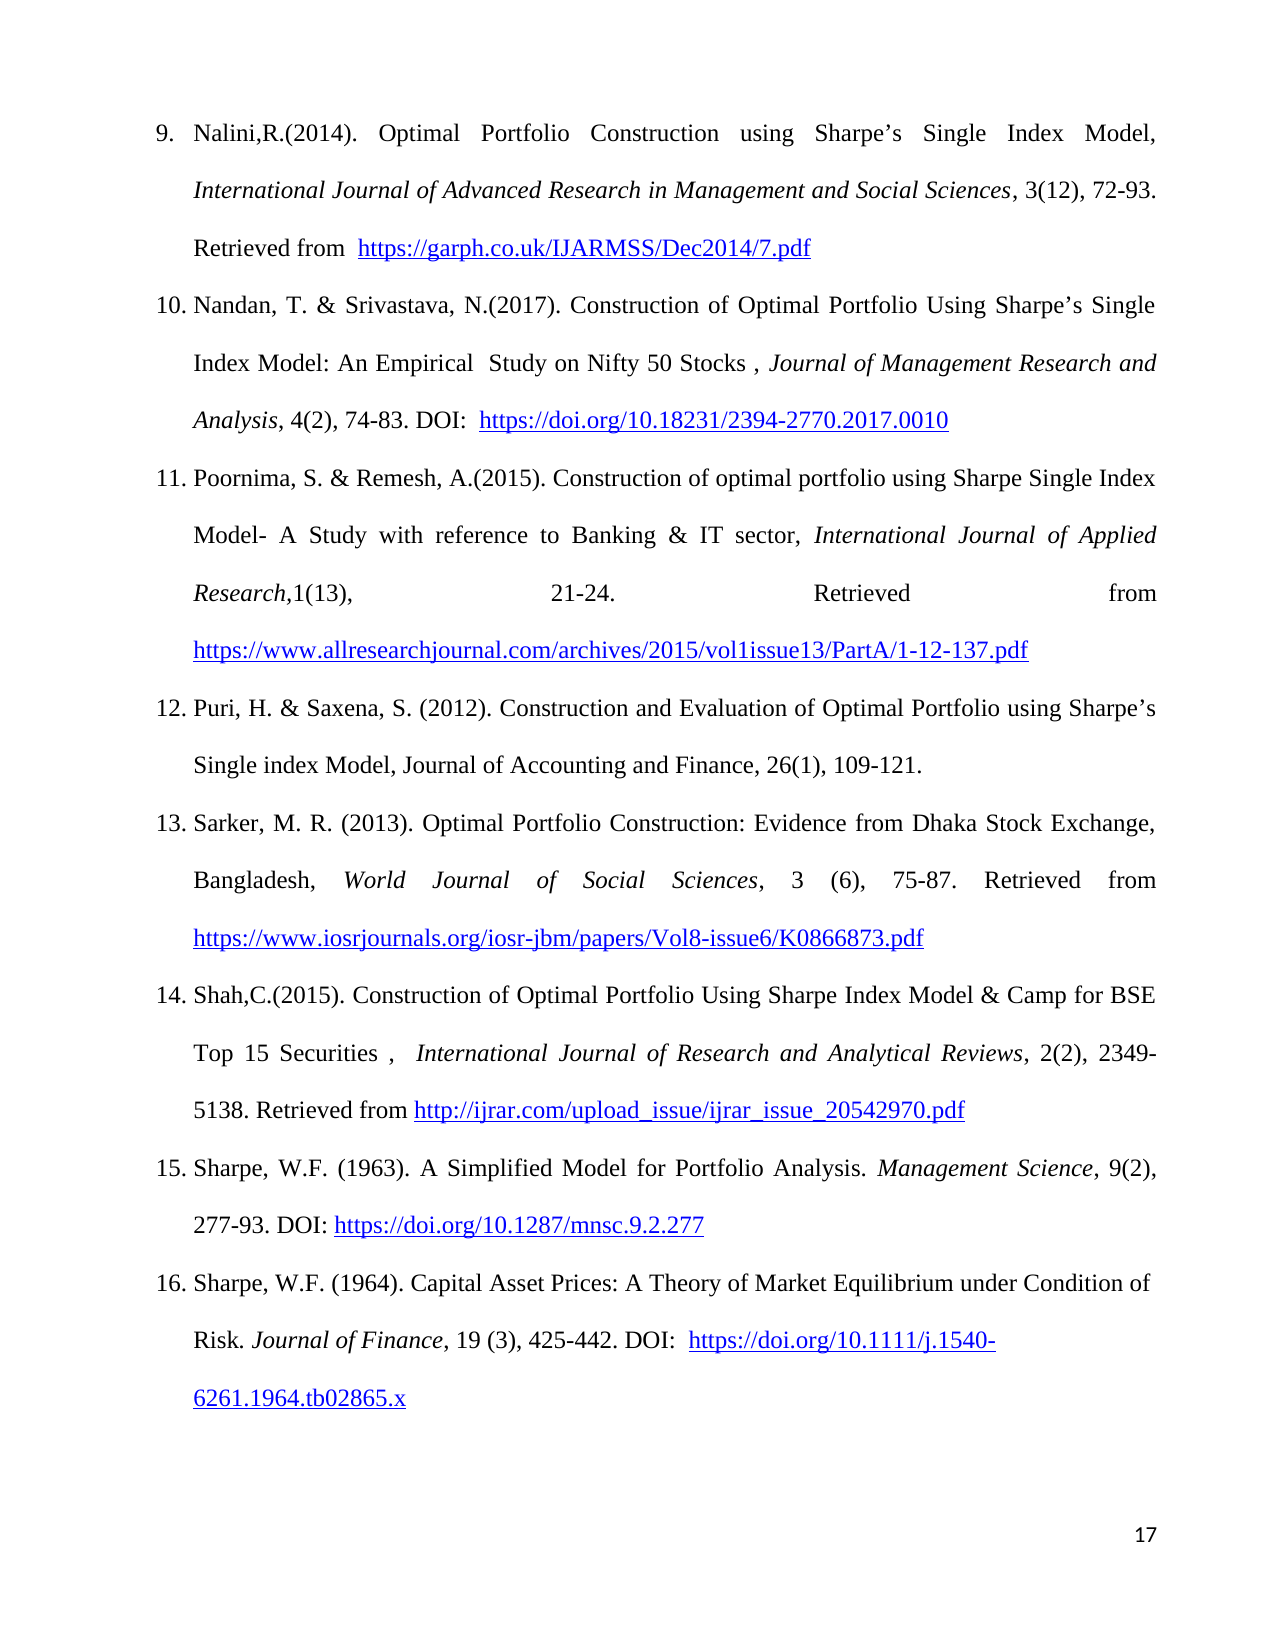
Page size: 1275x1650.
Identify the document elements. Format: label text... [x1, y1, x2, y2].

list Sharpe, W.F. (1964). Capital Asset Prices: A Theory of Market Equilibrium under Condition of Risk. Journal of Finance, 19 (3), 425-442. DOI: https://doi.org/10.1111/j.1540-6261.1964.tb02865.x [156, 1268, 1157, 1412]
list Poornima, S. & Remesh, A.(2015). Construction of optimal portfolio using Sharpe Single Index Model- A Study with reference to Banking & IT sector, International Journal of Applied Research,1(13), 21-24. Retrieved from https://www.allresearchjournal.com/archives/2015/vol1issue13/PartA/1-12-137.pdf [156, 463, 1157, 664]
list Puri, H. & Saxena, S. (2012). Construction and Evaluation of Optimal Portfolio using Sharpe’s Single index Model, Journal of Accounting and Finance, 26(1), 109-121. [156, 693, 1157, 779]
list Nandan, T. & Srivastava, N.(2017). Construction of Optimal Portfolio Using Sharpe’s Single Index Model: An Empirical Study on Nifty 50 Stocks , Journal of Management Research and Analysis, 4(2), 74-83. DOI: https://doi.org/10.18231/2394-2770.2017.0010 [156, 291, 1157, 434]
list Shah,C.(2015). Construction of Optimal Portfolio Using Sharpe Index Model & Camp for BSE Top 15 Securities , International Journal of Research and Analytical Reviews, 2(2), 2349-5138. Retrieved from http://ijrar.com/upload_issue/ijrar_issue_20542970.pdf [156, 981, 1157, 1124]
list Sharpe, W.F. (1963). A Simplified Model for Portfolio Analysis. Management Science, 9(2), 277-93. DOI: https://doi.org/10.1287/mnsc.9.2.277 [156, 1153, 1157, 1239]
list Sarker, M. R. (2013). Optimal Portfolio Construction: Evidence from Dhaka Stock Exchange, Bangladesh, World Journal of Social Sciences, 3 (6), 75-87. Retrieved from https://www.iosrjournals.org/iosr-jbm/papers/Vol8-issue6/K0866873.pdf [156, 808, 1157, 952]
list Nalini,R.(2014). Optimal Portfolio Construction using Sharpe’s Single Index Model, International Journal of Advanced Research in Management and Social Sciences, 3(12), 72-93. Retrieved from https://garph.co.uk/IJARMSS/Dec2014/7.pdf [156, 118, 1157, 262]
